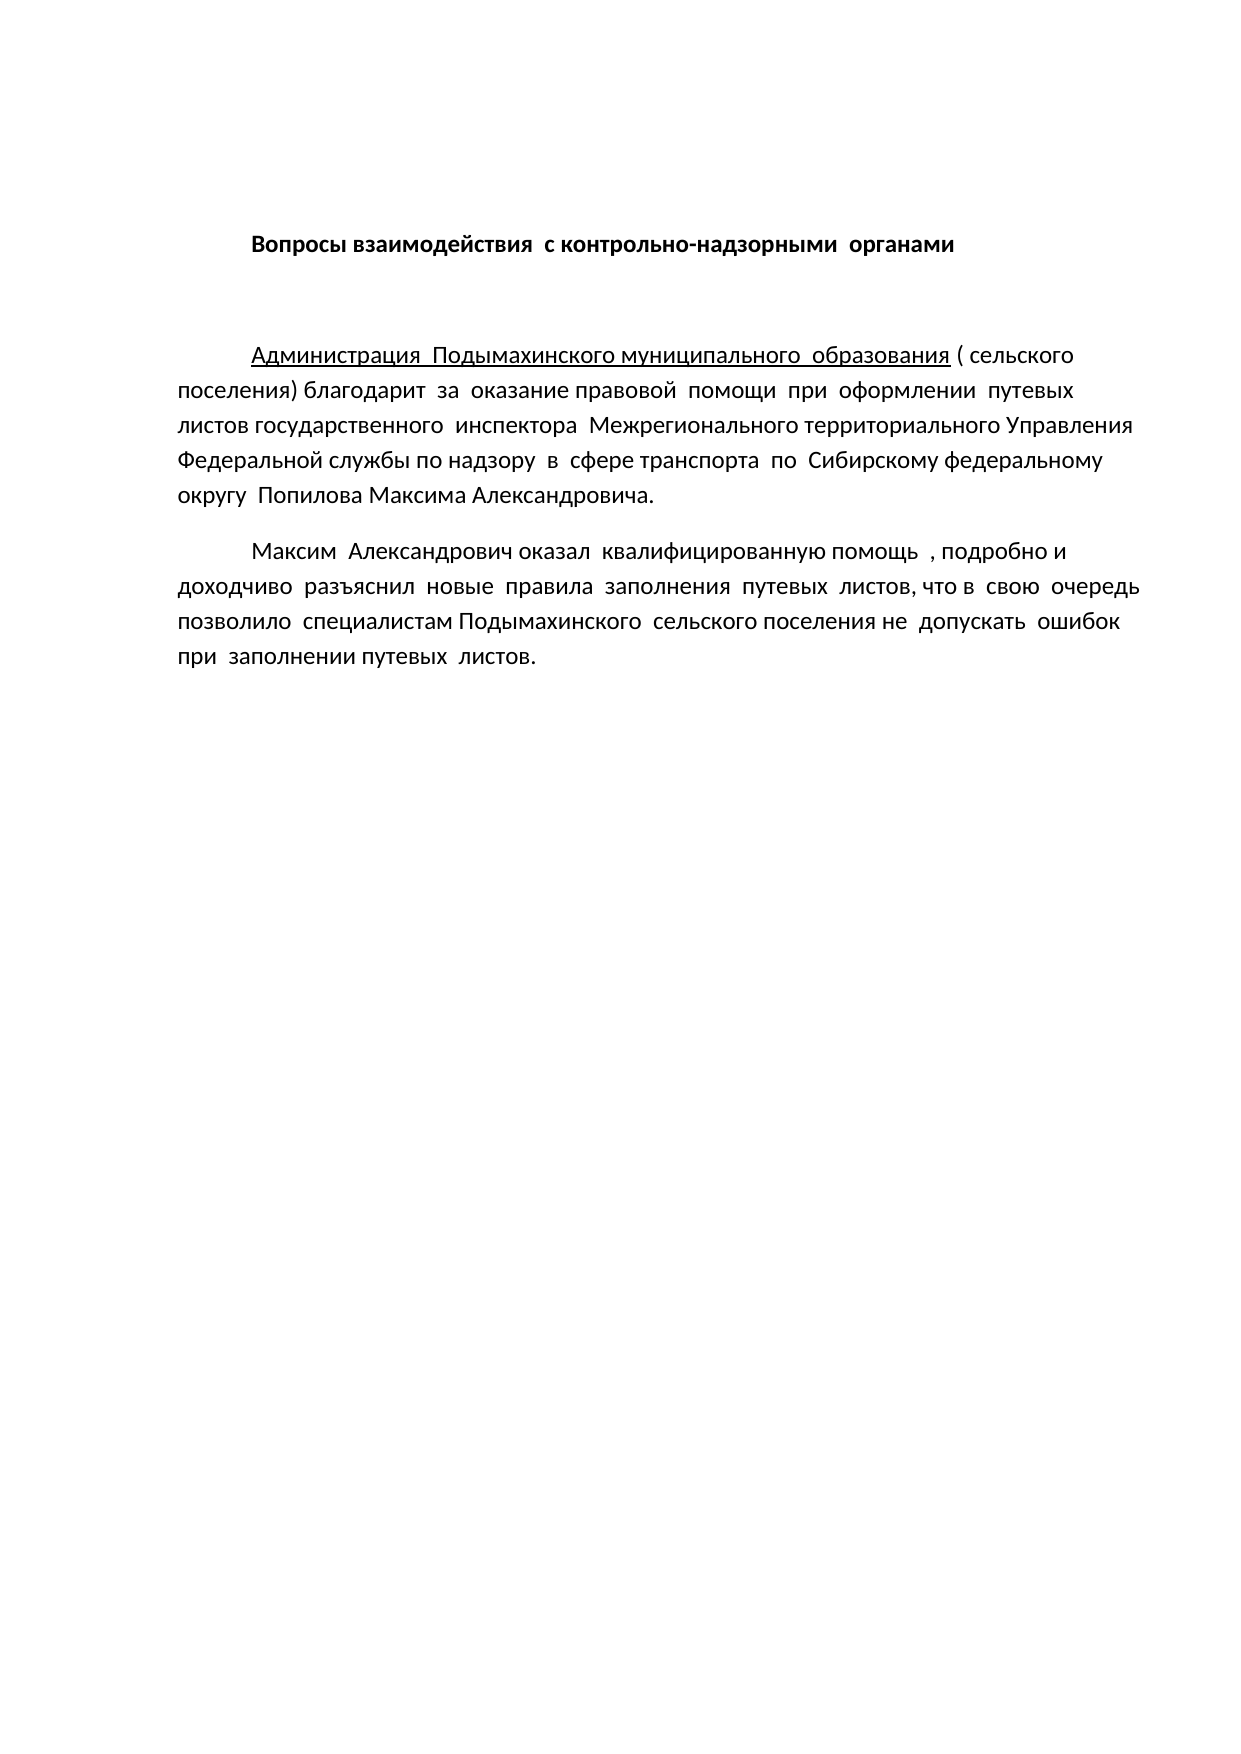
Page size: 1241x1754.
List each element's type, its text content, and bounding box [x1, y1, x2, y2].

text Вопросы взаимодействия с контрольно-надзорными органами [251, 228, 1152, 258]
text Администрация Подымахинского муниципального образования ( сельского поселения) благодарит за оказание правовой помощи при оформлении путевых листов государственного инспектора Межрегионального территориального Управления Федеральной службы по надзору в сфере транспорта по Сибирскому федеральному округу Попилова Максима Александровича. [177, 339, 1152, 510]
text Максим Александрович оказал квалифицированную помощь , подробно и доходчиво разъяснил новые правила заполнения путевых листов, что в свою очередь позволило специалистам Подымахинского сельского поселения не допускать ошибок при заполнении путевых листов. [177, 535, 1152, 671]
